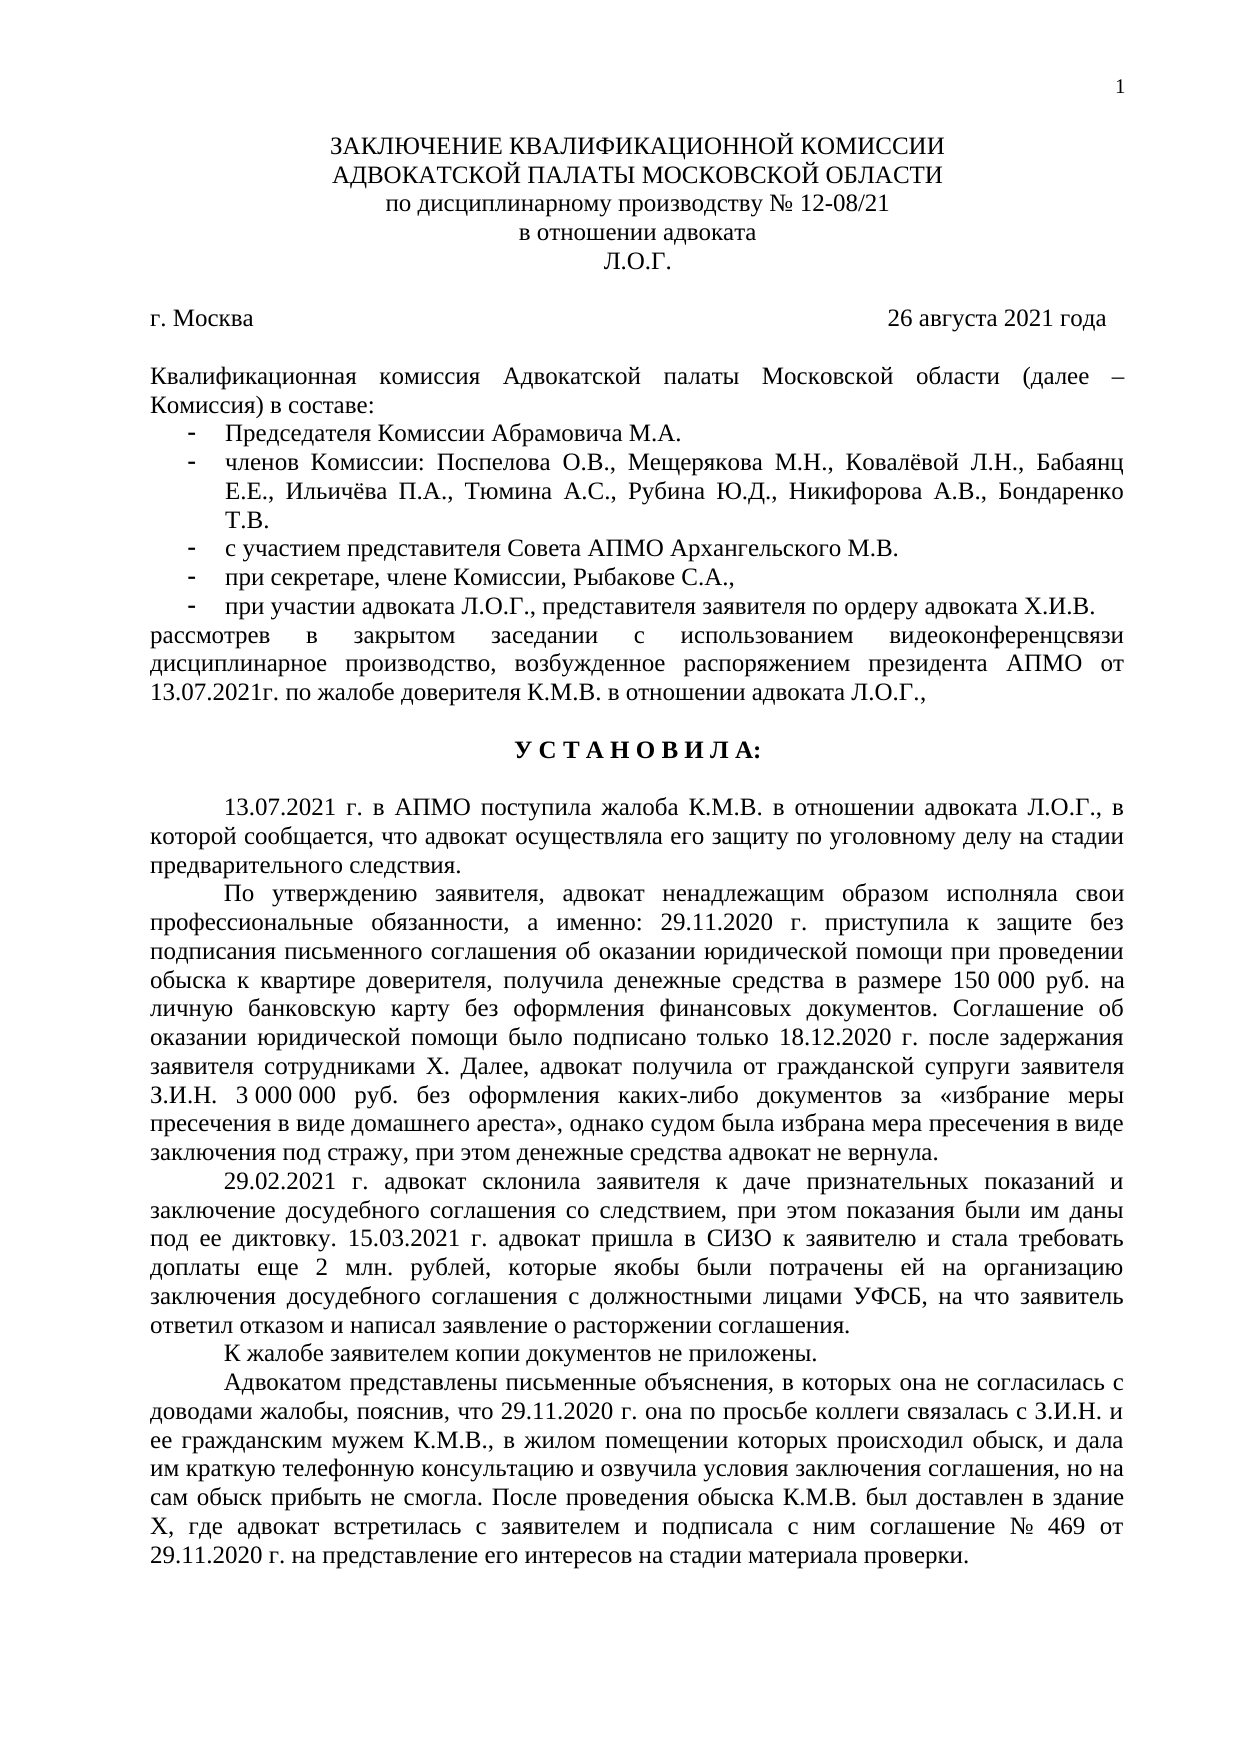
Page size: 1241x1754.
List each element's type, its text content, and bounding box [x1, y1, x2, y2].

text 29.02.2021 г. адвокат склонила заявителя к даче признательных показаний и заключение досудебного соглашения со следствием, при этом показания были им даны под ее диктовку. 15.03.2021 г. адвокат пришла в СИЗО к заявителю и стала требовать доплаты еще 2 млн. рублей, которые якобы были потрачены ей на организацию заключения досудебного соглашения с должностными лицами УФСБ, на что заявитель ответил отказом и написал заявление о расторжении соглашения. [150, 1166, 1125, 1338]
text По утверждению заявителя, адвокат ненадлежащим образом исполняла свои профессиональные обязанности, а именно: 29.11.2020 г. приступила к защите без подписания письменного соглашения об оказании юридической помощи при проведении обыска к квартире доверителя, получила денежные средства в размере 150 000 руб. на личную банковскую карту без оформления финансовых документов. Соглашение об оказании юридической помощи было подписано только 18.12.2020 г. после задержания заявителя сотрудниками Х. Далее, адвокат получила от гражданской супруги заявителя З.И.Н. 3 000 000 руб. без оформления каких-либо документов за «избрание меры пресечения в виде домашнего ареста», однако судом была избрана мера пресечения в виде заключения под стражу, при этом денежные средства адвокат не вернула. [150, 878, 1125, 1166]
title в отношении адвоката [150, 217, 1125, 246]
title Л.О.Г. [150, 246, 1125, 275]
text К жалобе заявителем копии документов не приложены. [150, 1338, 1125, 1367]
text Квалификационная комиссия Адвокатской палаты Московской области (далее – Комиссия) в составе: [150, 361, 1125, 418]
title по дисциплинарному производству № 12-08/21 [150, 188, 1125, 217]
text ЗАКЛЮЧЕНИЕ КВАЛИФИКАЦИОННОЙ КОМИССИИ [150, 131, 1125, 160]
text У С Т А Н О В И Л А: [150, 735, 1125, 763]
list при секретаре, члене Комиссии, Рыбакове С.А., [187, 562, 1125, 591]
list Председателя Комиссии Абрамовича М.А. [187, 418, 1125, 447]
text рассмотрев в закрытом заседании с использованием видеоконференцсвязи дисциплинарное производство, возбужденное распоряжением президента АПМО от 13.07.2021г. по жалобе доверителя К.М.В. в отношении адвоката Л.О.Г., [150, 620, 1125, 706]
text г. Москва 26 августа 2021 года [150, 303, 1125, 332]
title АДВОКАТСКОЙ ПАЛАТЫ МОСКОВСКОЙ ОБЛАСТИ [150, 160, 1125, 188]
text Адвокатом представлены письменные объяснения, в которых она не согласилась с доводами жалобы, пояснив, что 29.11.2020 г. она по просьбе коллеги связалась с З.И.Н. и ее гражданским мужем К.М.В., в жилом помещении которых происходил обыск, и дала им краткую телефонную консультацию и озвучила условия заключения соглашения, но на сам обыск прибыть не смогла. После проведения обыска К.М.В. был доставлен в здание Х, где адвокат встретилась с заявителем и подписала с ним соглашение № 469 от 29.11.2020 г. на представление его интересов на стадии материала проверки. [150, 1367, 1125, 1568]
text 13.07.2021 г. в АПМО поступила жалоба К.М.В. в отношении адвоката Л.О.Г., в которой сообщается, что адвокат осуществляла его защиту по уголовному делу на стадии предварительного следствия. [150, 792, 1125, 878]
list при участии адвоката Л.О.Г., представителя заявителя по ордеру адвоката Х.И.В. [187, 591, 1125, 620]
list с участием представителя Совета АПМО Архангельского М.В. [187, 533, 1125, 562]
list членов Комиссии: Поспелова О.В., Мещерякова М.Н., Ковалёвой Л.Н., Бабаянц Е.Е., Ильичёва П.А., Тюмина А.С., Рубина Ю.Д., Никифорова А.В., Бондаренко Т.В. [187, 447, 1125, 533]
